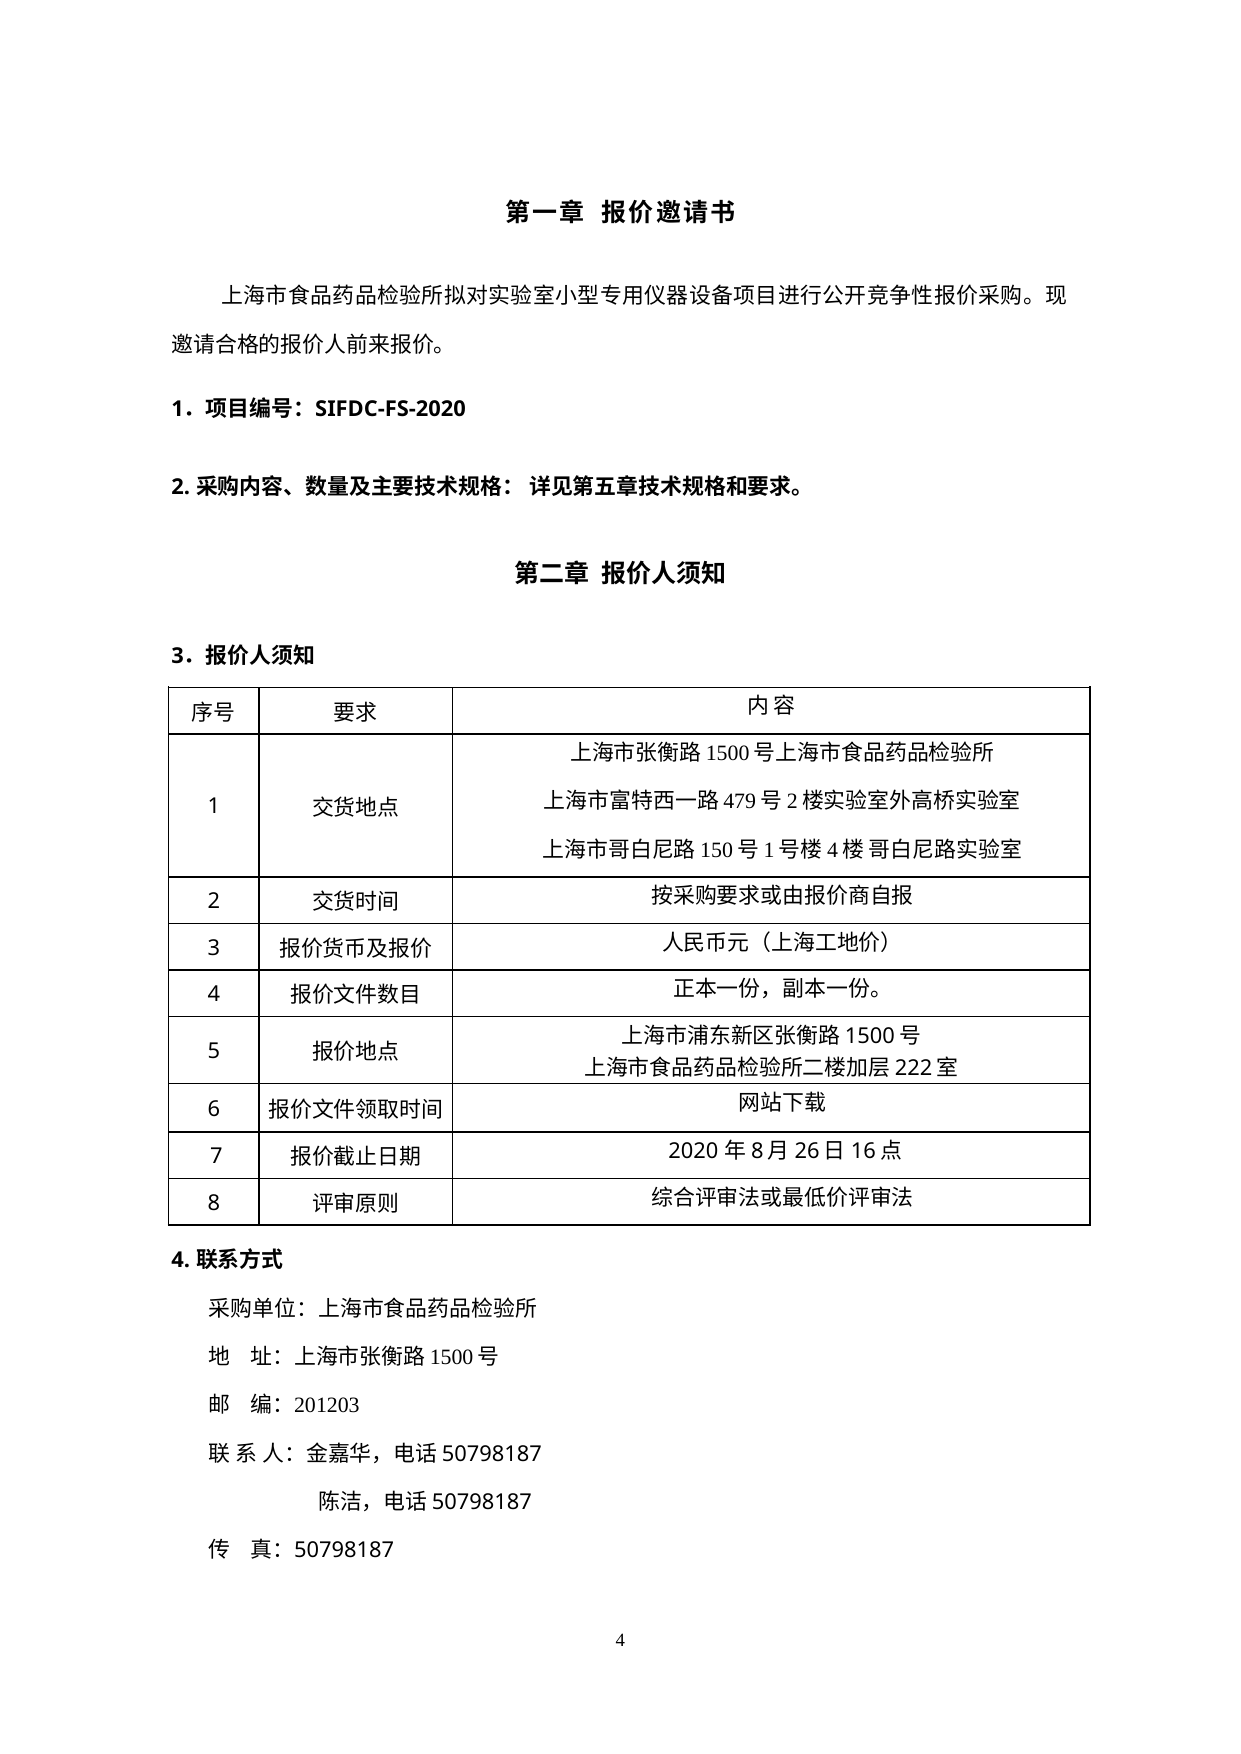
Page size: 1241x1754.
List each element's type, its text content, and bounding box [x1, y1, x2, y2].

table_cell 交货时间 [260, 878, 452, 923]
text 上海市食品药品检验所拟对实验室小型专用仪器设备项目进行公开竞争性报价采购。现邀请合格的报价人前来报价。 [171, 278, 1069, 359]
table_cell 交货地点 [260, 735, 452, 876]
table_cell 8 [169, 1179, 258, 1224]
text 联 系 人：金嘉华，电话50798187 [171, 1435, 1069, 1468]
table_cell 按采购要求或由报价商自报 [453, 878, 1089, 923]
table_cell 报价货币及报价 [260, 924, 452, 969]
text 第二章 报价人须知 [171, 539, 1069, 604]
table_header 序号 [169, 688, 258, 733]
table_cell 报价文件数目 [260, 971, 452, 1016]
table_cell 3 [169, 924, 258, 969]
table_cell 综合评审法或最低价评审法 [453, 1179, 1089, 1224]
table_cell 7 [169, 1133, 258, 1178]
table_cell 人民币元（上海工地价） [453, 924, 1089, 969]
table_cell 4 [169, 971, 258, 1016]
subtitle 第一章 报价邀请书 [171, 178, 1069, 243]
table_cell 2 [169, 878, 258, 923]
table_header 内 容 [453, 688, 1089, 733]
table_cell 报价截止日期 [260, 1133, 452, 1178]
table_cell 6 [169, 1084, 258, 1131]
table_cell 5 [169, 1017, 258, 1082]
text 地 址：上海市张衡路1500号 [171, 1339, 1069, 1371]
table_cell 上海市张衡路1500号上海市食品药品检验所 上海市富特西一路479号2楼实验室外高桥实验室 上海市哥白尼路150号1号楼4楼 哥白尼路实验室 [453, 735, 1089, 876]
table_cell 2020 年 8月 26日 16点 [453, 1133, 1089, 1178]
table_cell 网站下载 [453, 1084, 1089, 1131]
table_cell 上海市浦东新区张衡路1500号 上海市食品药品检验所二楼加层222室 [453, 1017, 1089, 1082]
text 4. 联系方式 [171, 1242, 1069, 1274]
table_cell 报价地点 [260, 1017, 452, 1082]
table_header 要求 [260, 688, 452, 733]
text 采购单位：上海市食品药品检验所 [171, 1290, 1069, 1323]
text 邮 编：201203 [171, 1387, 1069, 1419]
text 传 真：50798187 [171, 1532, 1069, 1564]
text 2. 采购内容、数量及主要技术规格： 详见第五章技术规格和要求。 [171, 468, 1069, 501]
table_cell 正本一份，副本一份。 [453, 971, 1089, 1016]
table_cell 1 [169, 735, 258, 876]
table_cell 评审原则 [260, 1179, 452, 1224]
text 陈洁，电话50798187 [171, 1484, 1069, 1516]
table_cell 报价文件领取时间 [260, 1084, 452, 1131]
text 3．报价人须知 [171, 638, 1069, 671]
text 1．项目编号：SIFDC-FS-2020 [171, 391, 1069, 423]
